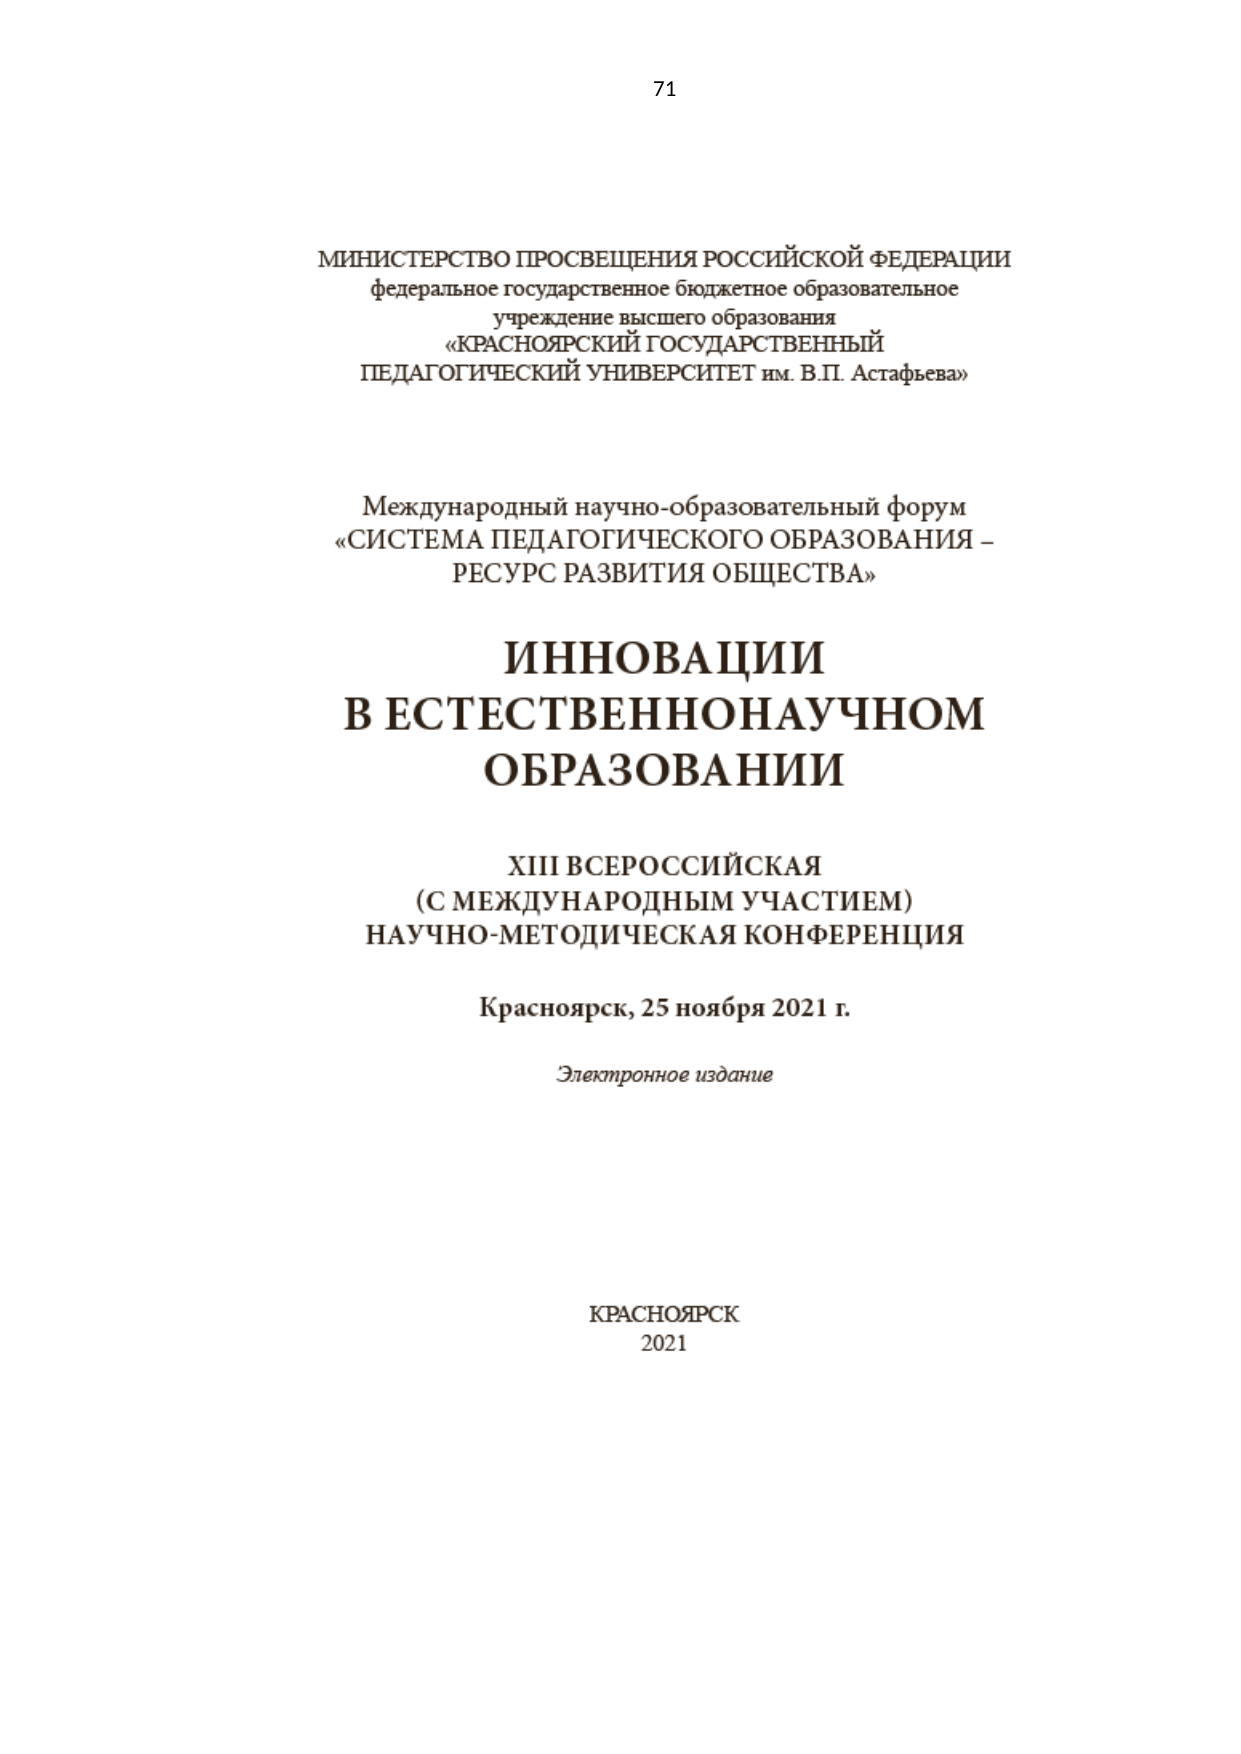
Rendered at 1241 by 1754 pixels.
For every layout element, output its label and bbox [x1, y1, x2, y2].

picture [182, 129, 1147, 1475]
